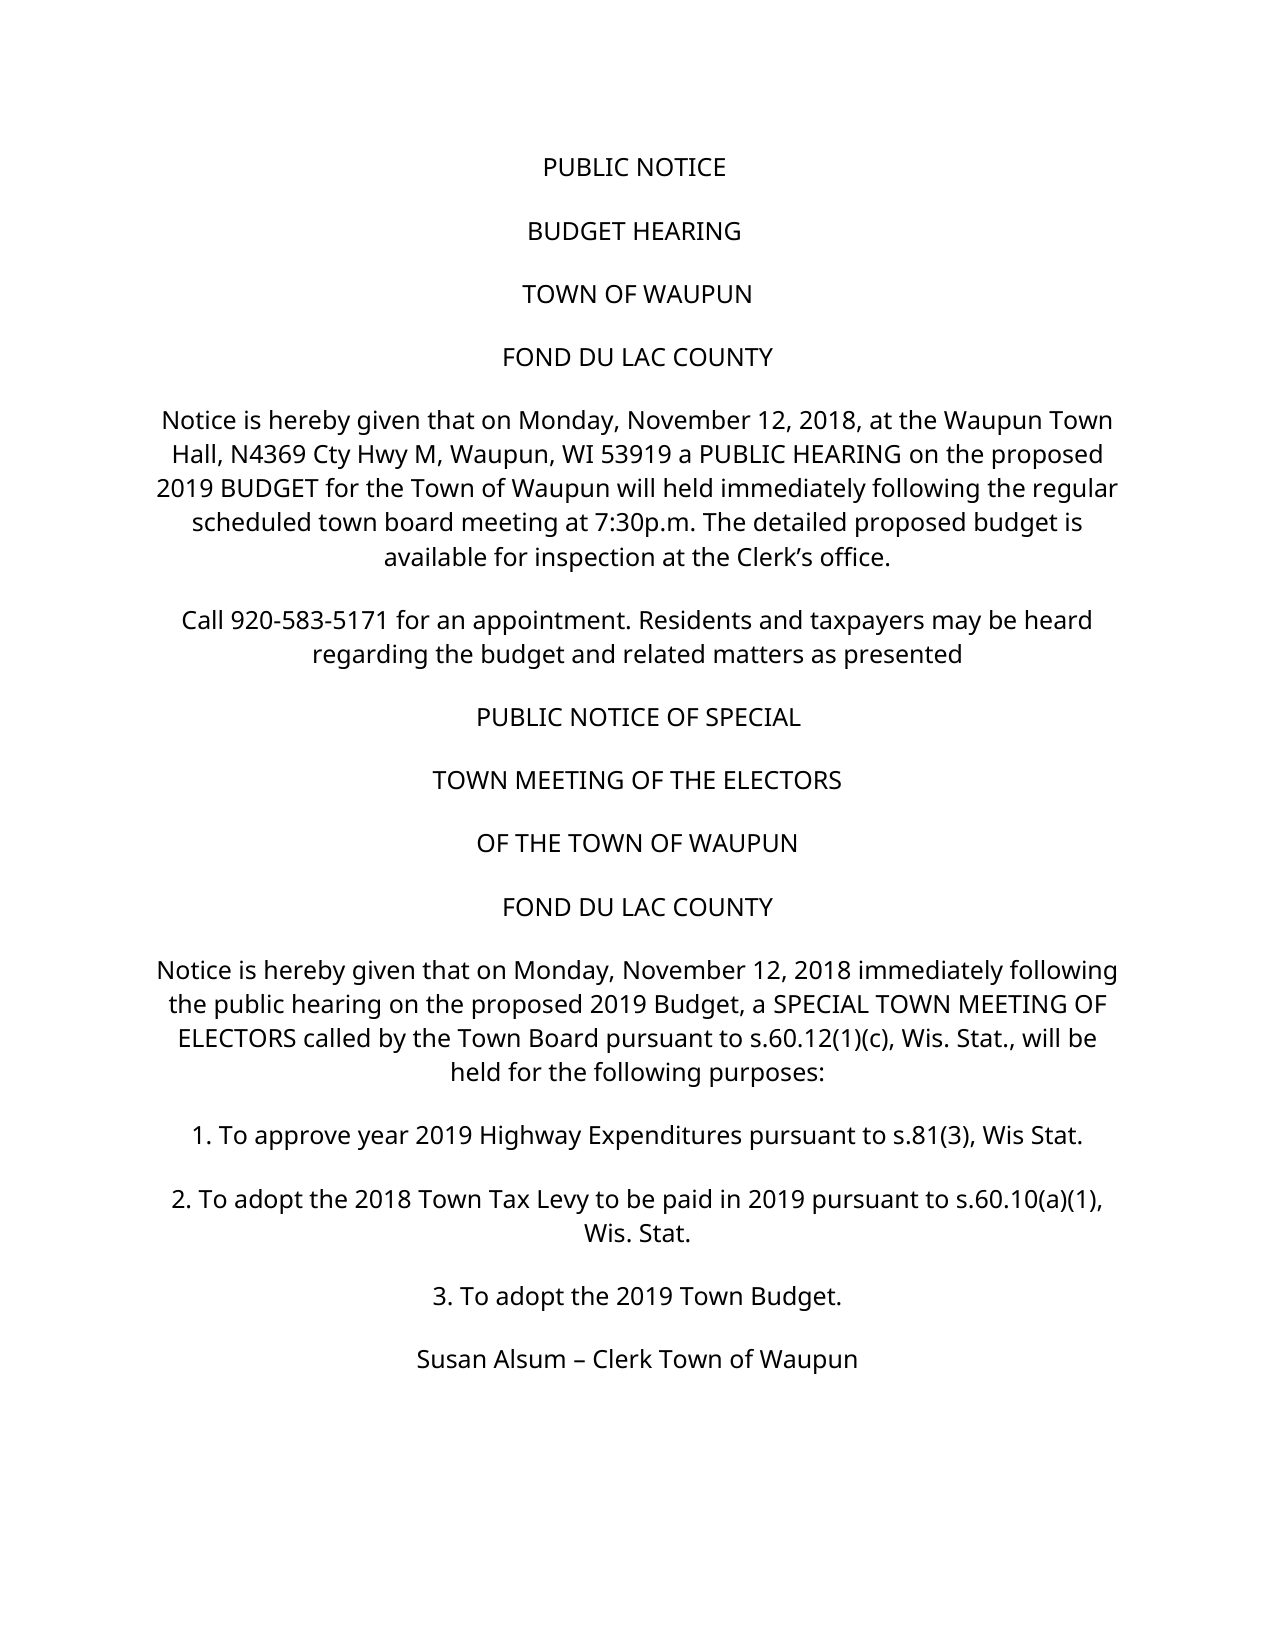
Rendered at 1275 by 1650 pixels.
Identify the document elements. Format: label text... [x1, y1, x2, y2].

text TOWN MEETING OF THE ELECTORS [150, 763, 1125, 797]
text FOND DU LAC COUNTY [150, 340, 1125, 374]
text FOND DU LAC COUNTY [150, 889, 1125, 923]
text Susan Alsum – Clerk Town of Waupun [150, 1342, 1125, 1376]
text 2. To adopt the 2018 Town Tax Levy to be paid in 2019 pursuant to s.60.10(a)(1), Wis. Stat. [150, 1181, 1125, 1249]
text TOWN OF WAUPUN [150, 276, 1125, 311]
text PUBLIC NOTICE [150, 150, 1125, 184]
text BUDGET HEARING [150, 213, 1125, 247]
text Call 920-583-5171 for an appointment. Residents and taxpayers may be heard regarding the budget and related matters as presented [150, 602, 1125, 671]
text OF THE TOWN OF WAUPUN [150, 826, 1125, 860]
text 1. To approve year 2019 Highway Expenditures pursuant to s.81(3), Wis Stat. [150, 1118, 1125, 1152]
text Notice is hereby given that on Monday, November 12, 2018 immediately following the public hearing on the proposed 2019 Budget, a SPECIAL TOWN MEETING OF ELECTORS called by the Town Board pursuant to s.60.12(1)(c), Wis. Stat., will be held for the following purposes: [150, 953, 1125, 1089]
text 3. To adopt the 2019 Town Budget. [150, 1278, 1125, 1313]
text PUBLIC NOTICE OF SPECIAL [150, 700, 1125, 734]
text Notice is hereby given that on Monday, November 12, 2018, at the Waupun Town Hall, N4369 Cty Hwy M, Waupun, WI 53919 a PUBLIC HEARING on the proposed 2019 BUDGET for the Town of Waupun will held immediately following the regular scheduled town board meeting at 7:30p.m. The detailed proposed budget is available for inspection at the Clerk’s office. [150, 403, 1125, 573]
